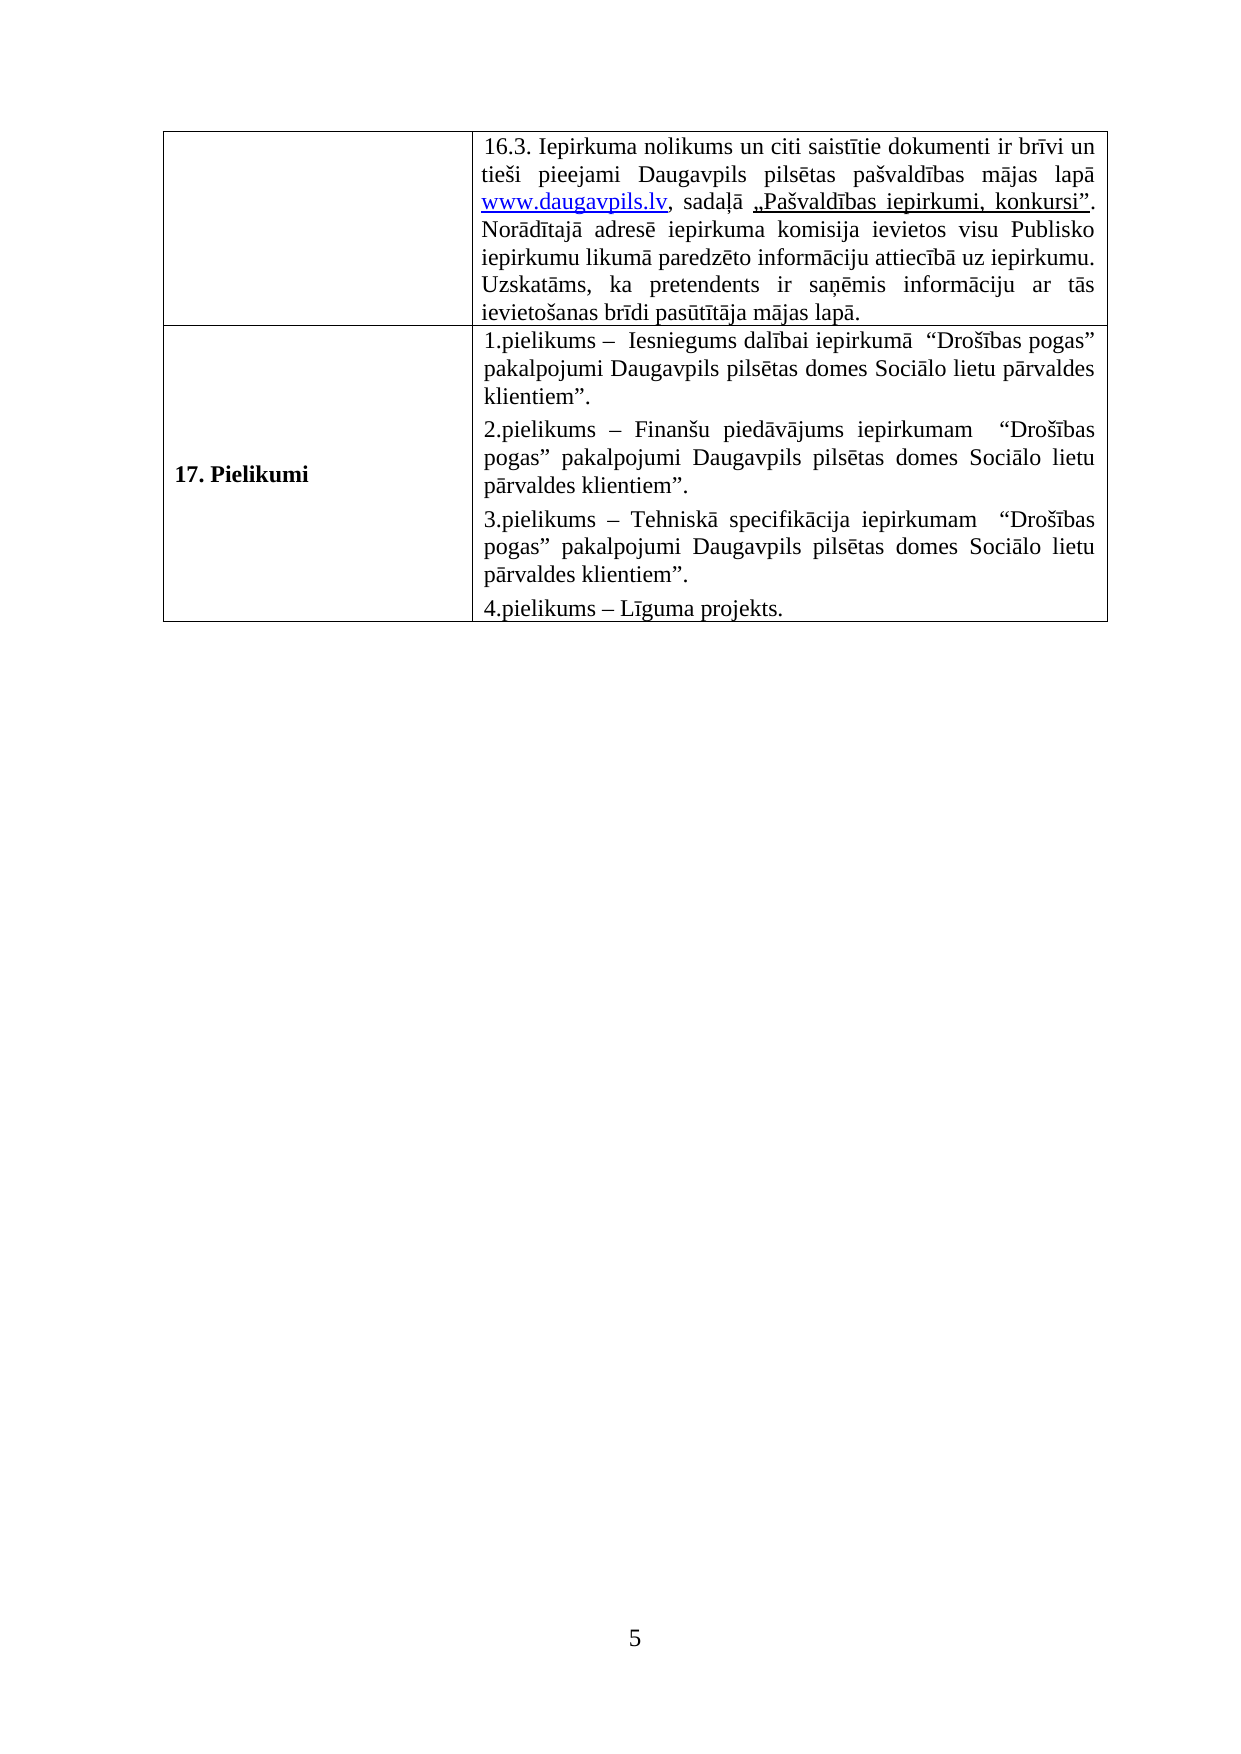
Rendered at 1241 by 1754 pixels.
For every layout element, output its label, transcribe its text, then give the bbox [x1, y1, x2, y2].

table_cell 17. Pielikumi [164, 326, 472, 621]
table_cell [473, 132, 1107, 325]
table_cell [164, 132, 472, 325]
table_cell 1.pielikums – Iesniegums dalībai iepirkumā “Drošības pogas” pakalpojumi Daugavpils pilsētas domes Sociālo lietu pārvaldes klientiem”. 2.pielikums – Finanšu piedāvājums iepirkumam “Drošības pogas” pakalpojumi Daugavpils pilsētas domes Sociālo lietu pārvaldes klientiem”. 3.pielikums – Tehniskā specifikācija iepirkumam “Drošības pogas” pakalpojumi Daugavpils pilsētas domes Sociālo lietu pārvaldes klientiem”. 4.pielikums – Līguma projekts. [473, 326, 1107, 621]
